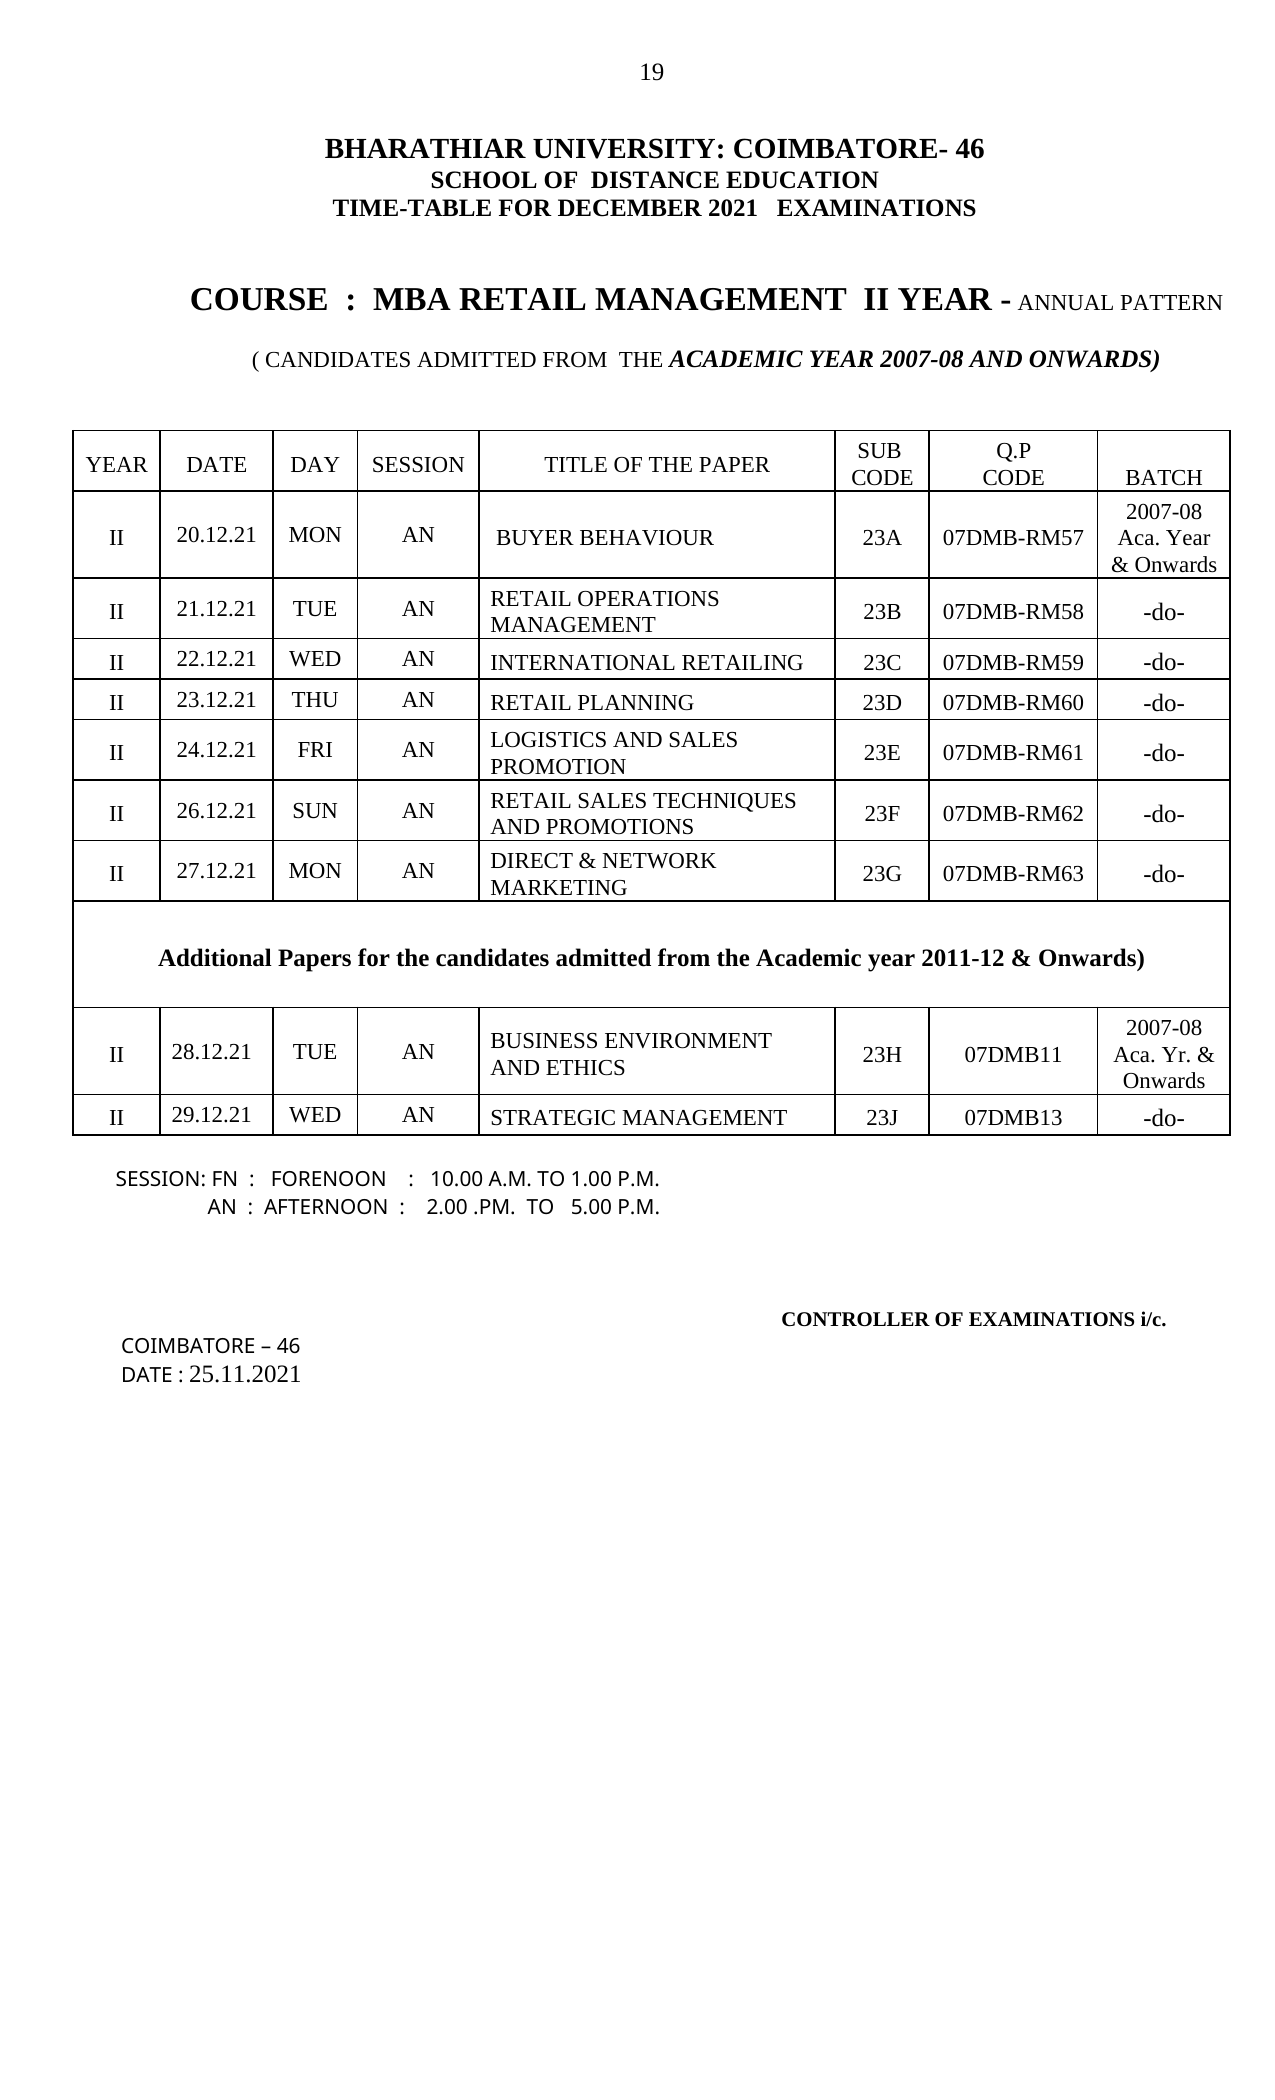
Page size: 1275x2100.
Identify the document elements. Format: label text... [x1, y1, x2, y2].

table_cell AN [358, 680, 478, 718]
table_cell 07DMB-RM61 [930, 720, 1097, 779]
text BHARATHIAR UNIVERSITY: COIMBATORE- 46 [94, 131, 1209, 165]
table_cell AN [358, 639, 478, 678]
table_cell DIRECT & NETWORK MARKETING [480, 841, 834, 900]
text DATE : 25.11.2021 [94, 1359, 1209, 1389]
table_cell RETAIL PLANNING [480, 680, 834, 718]
table_cell 07DMB-RM58 [930, 579, 1097, 638]
table_header YEAR [74, 431, 159, 490]
table_cell AN [358, 579, 478, 638]
table_cell WED [274, 639, 357, 678]
table_cell II [74, 492, 159, 577]
table_cell II [74, 1095, 159, 1134]
table_cell 07DMB-RM57 [930, 492, 1097, 577]
table_cell 07DMB-RM60 [930, 680, 1097, 718]
text TIME-TABLE FOR DECEMBER 2021 EXAMINATIONS [94, 193, 1209, 222]
table_cell 23D [836, 680, 928, 718]
table_cell II [74, 579, 159, 638]
table_cell 23C [836, 639, 928, 678]
text SCHOOL OF DISTANCE EDUCATION [94, 165, 1209, 193]
table_cell RETAIL OPERATIONS MANAGEMENT [480, 579, 834, 638]
table_cell -do- [1098, 720, 1229, 779]
table_cell -do- [1098, 1095, 1229, 1134]
table_cell 23A [836, 492, 928, 577]
table_cell 23H [836, 1008, 928, 1093]
table_cell RETAIL SALES TECHNIQUES AND PROMOTIONS [480, 781, 834, 839]
table_cell 21.12.21 [161, 579, 272, 638]
table_cell BUSINESS ENVIRONMENT AND ETHICS [480, 1008, 834, 1093]
table_cell FRI [274, 720, 357, 779]
table_cell 07DMB13 [930, 1095, 1097, 1134]
table_cell -do- [1098, 639, 1229, 678]
table_cell 20.12.21 [161, 492, 272, 577]
table_cell TUE [274, 1008, 357, 1093]
text – 46 [0, 1331, 1275, 1359]
table_cell MON [274, 841, 357, 900]
table_cell AN [358, 1008, 478, 1093]
table_cell -do- [1098, 680, 1229, 718]
table_cell 07DMB-RM62 [930, 781, 1097, 839]
table_header BATCH [1098, 431, 1229, 490]
table_cell INTERNATIONAL RETAILING [480, 639, 834, 678]
text AN : AFTERNOON : 2.00 .PM. TO 5.00 P.M. [16, 1192, 1209, 1221]
table_cell 07DMB-RM59 [930, 639, 1097, 678]
table_header DAY [274, 431, 357, 490]
table_cell Additional Papers for the candidates admitted from the Academic year 2011-12 & Onwards) [74, 902, 1229, 1007]
table_cell II [74, 1008, 159, 1093]
table_cell 23J [836, 1095, 928, 1134]
table_cell AN [358, 720, 478, 779]
table_cell 23.12.21 [161, 680, 272, 718]
table_header SUB CODE [836, 431, 928, 490]
table_cell -do- [1098, 781, 1229, 839]
table_cell II [74, 680, 159, 718]
text ( CANDIDATES ADMITTED FROM THE ACADEMIC YEAR 2007-08 AND ONWARDS) [103, 344, 1275, 373]
text SESSION: FN : FORENOON : 10.00 A.M. TO 1.00 P.M. [16, 1164, 1209, 1192]
table_cell SUN [274, 781, 357, 839]
table_cell -do- [1098, 579, 1229, 638]
table_cell TUE [274, 579, 357, 638]
table_cell AN [358, 492, 478, 577]
table_cell 27.12.21 [161, 841, 272, 900]
table_cell 23E [836, 720, 928, 779]
table_cell 23B [836, 579, 928, 638]
table_cell II [74, 639, 159, 678]
table_cell 29.12.21 [161, 1095, 272, 1134]
table_cell LOGISTICS AND SALES PROMOTION [480, 720, 834, 779]
table_cell AN [358, 781, 478, 839]
table_cell 28.12.21 [161, 1008, 272, 1093]
table_header DATE [161, 431, 272, 490]
table_cell 07DMB-RM63 [930, 841, 1097, 900]
table_cell 26.12.21 [161, 781, 272, 839]
table_header SESSION [358, 431, 478, 490]
table_cell WED [274, 1095, 357, 1134]
table_cell BUYER BEHAVIOUR [480, 492, 834, 577]
table_cell THU [274, 680, 357, 718]
table_cell MON [274, 492, 357, 577]
table_cell II [74, 781, 159, 839]
table_header TITLE OF THE PAPER [480, 431, 834, 490]
text CONTROLLER OF EXAMINATIONS i/c. [619, 1307, 1275, 1331]
table_cell 23F [836, 781, 928, 839]
table_cell AN [358, 841, 478, 900]
table_cell 23G [836, 841, 928, 900]
table_cell 2007-08 Aca. Year & Onwards [1098, 492, 1229, 577]
table_cell 22.12.21 [161, 639, 272, 678]
table_cell II [74, 720, 159, 779]
table_cell 24.12.21 [161, 720, 272, 779]
table_cell AN [358, 1095, 478, 1134]
table_cell STRATEGIC MANAGEMENT [480, 1095, 834, 1134]
text COURSE : MBA RETAIL MANAGEMENT II YEAR - ANNUAL PATTERN [103, 279, 1275, 317]
table_cell 07DMB11 [930, 1008, 1097, 1093]
table_cell 2007-08 Aca. Yr. & Onwards [1098, 1008, 1229, 1093]
table_cell II [74, 841, 159, 900]
table_header Q.P CODE [930, 431, 1097, 490]
table_cell -do- [1098, 841, 1229, 900]
